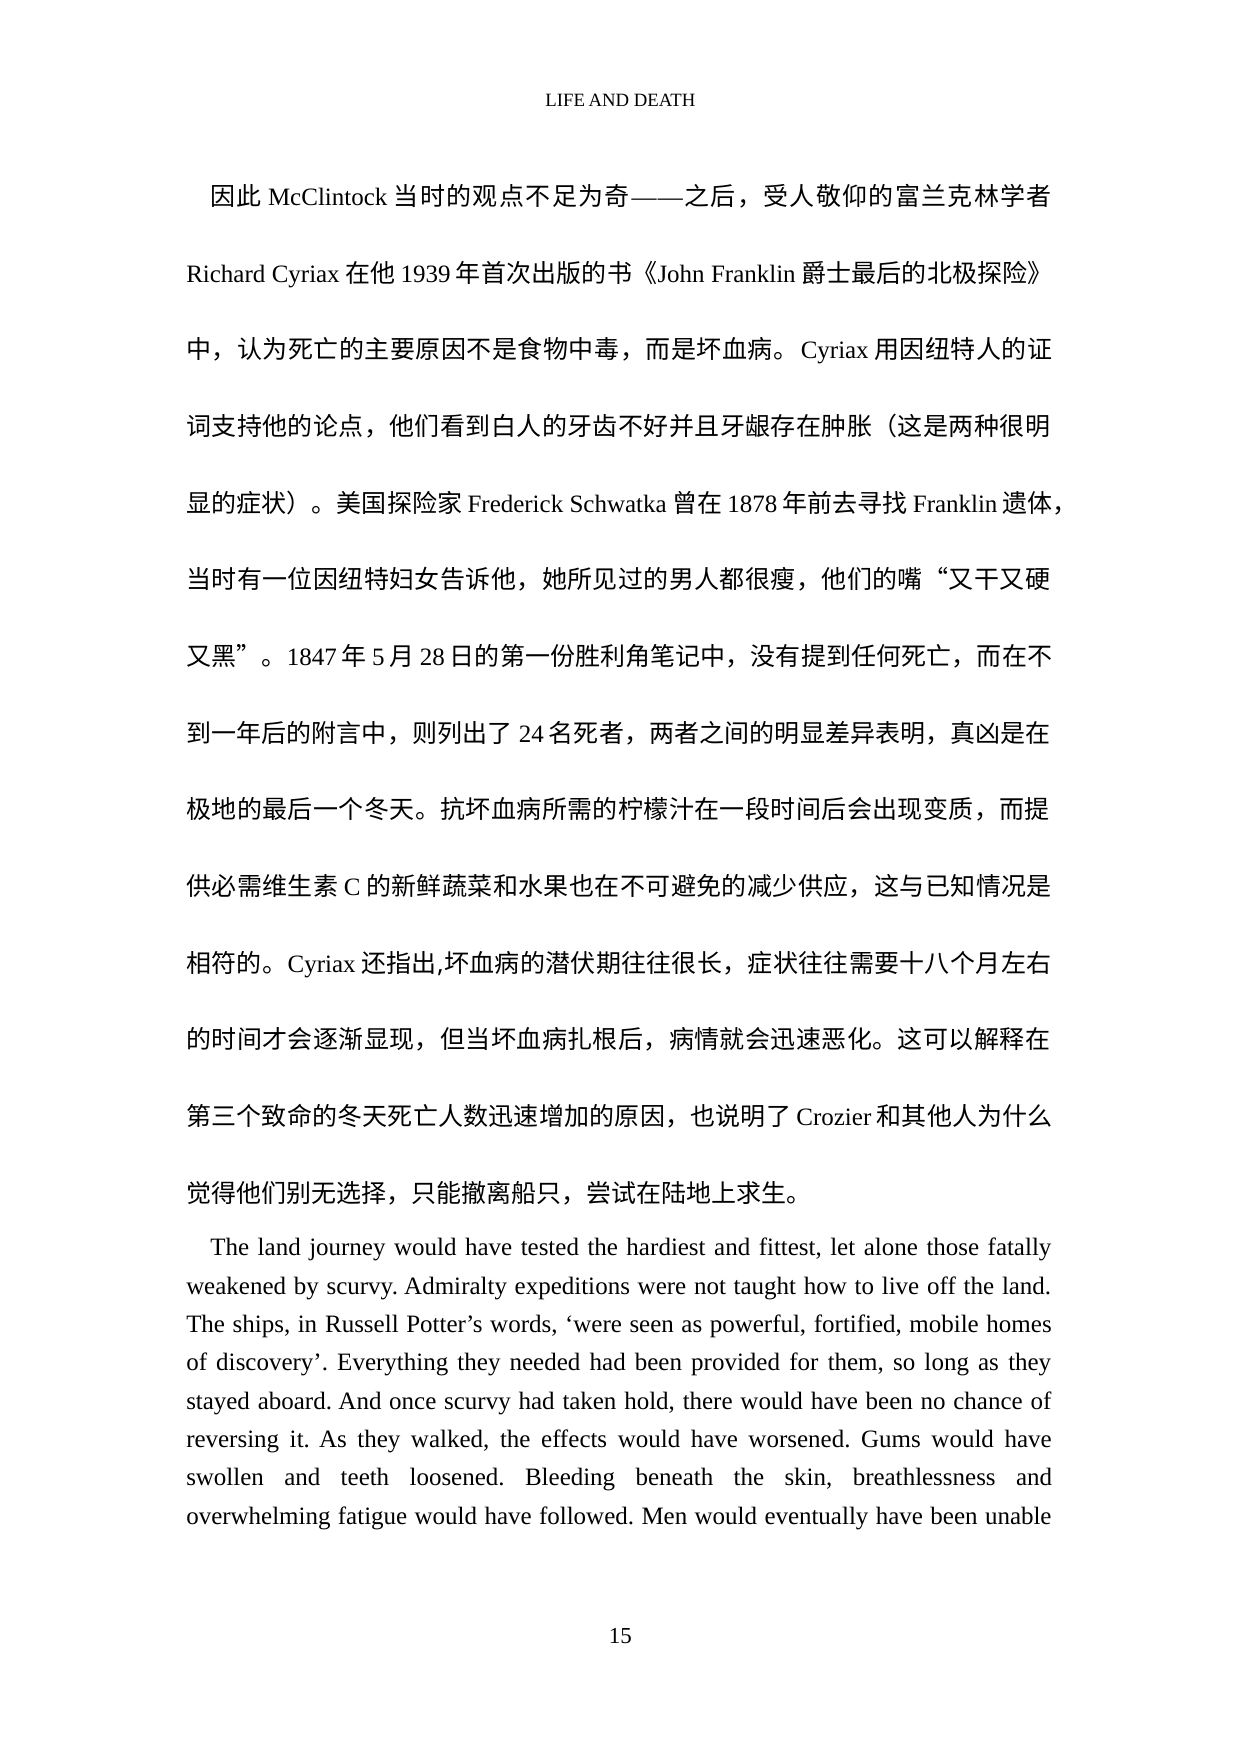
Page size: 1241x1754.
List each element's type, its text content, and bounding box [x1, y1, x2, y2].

text 因此McClintock当时的观点不足为奇——之后，受人敬仰的富兰克林学者Richard Cyriax在他1939年首次出版的书《John Franklin爵士最后的北极探险》中，认为死亡的主要原因不是食物中毒，而是坏血病。Cyriax用因纽特人的证词支持他的论点，他们看到白人的牙齿不好并且牙龈存在肿胀（这是两种很明显的症状）。美国探险家Frederick Schwatka曾在1878年前去寻找Franklin遗体，当时有一位因纽特妇女告诉他，她所见过的男人都很瘦，他们的嘴“又干又硬又黑”。1847年5月28日的第一份胜利角笔记中，没有提到任何死亡，而在不到一年后的附言中，则列出了24名死者，两者之间的明显差异表明，真凶是在极地的最后一个冬天。抗坏血病所需的柠檬汁在一段时间后会出现变质，而提供必需维生素C的新鲜蔬菜和水果也在不可避免的减少供应，这与已知情况是相符的。Cyriax还指出,坏血病的潜伏期往往很长，症状往往需要十八个月左右的时间才会逐渐显现，但当坏血病扎根后，病情就会迅速恶化。这可以解释在第三个致命的冬天死亡人数迅速增加的原因，也说明了Crozier和其他人为什么觉得他们别无选择，只能撤离船只，尝试在陆地上求生。 [186, 162, 1053, 1224]
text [186, 1231, 1053, 1531]
